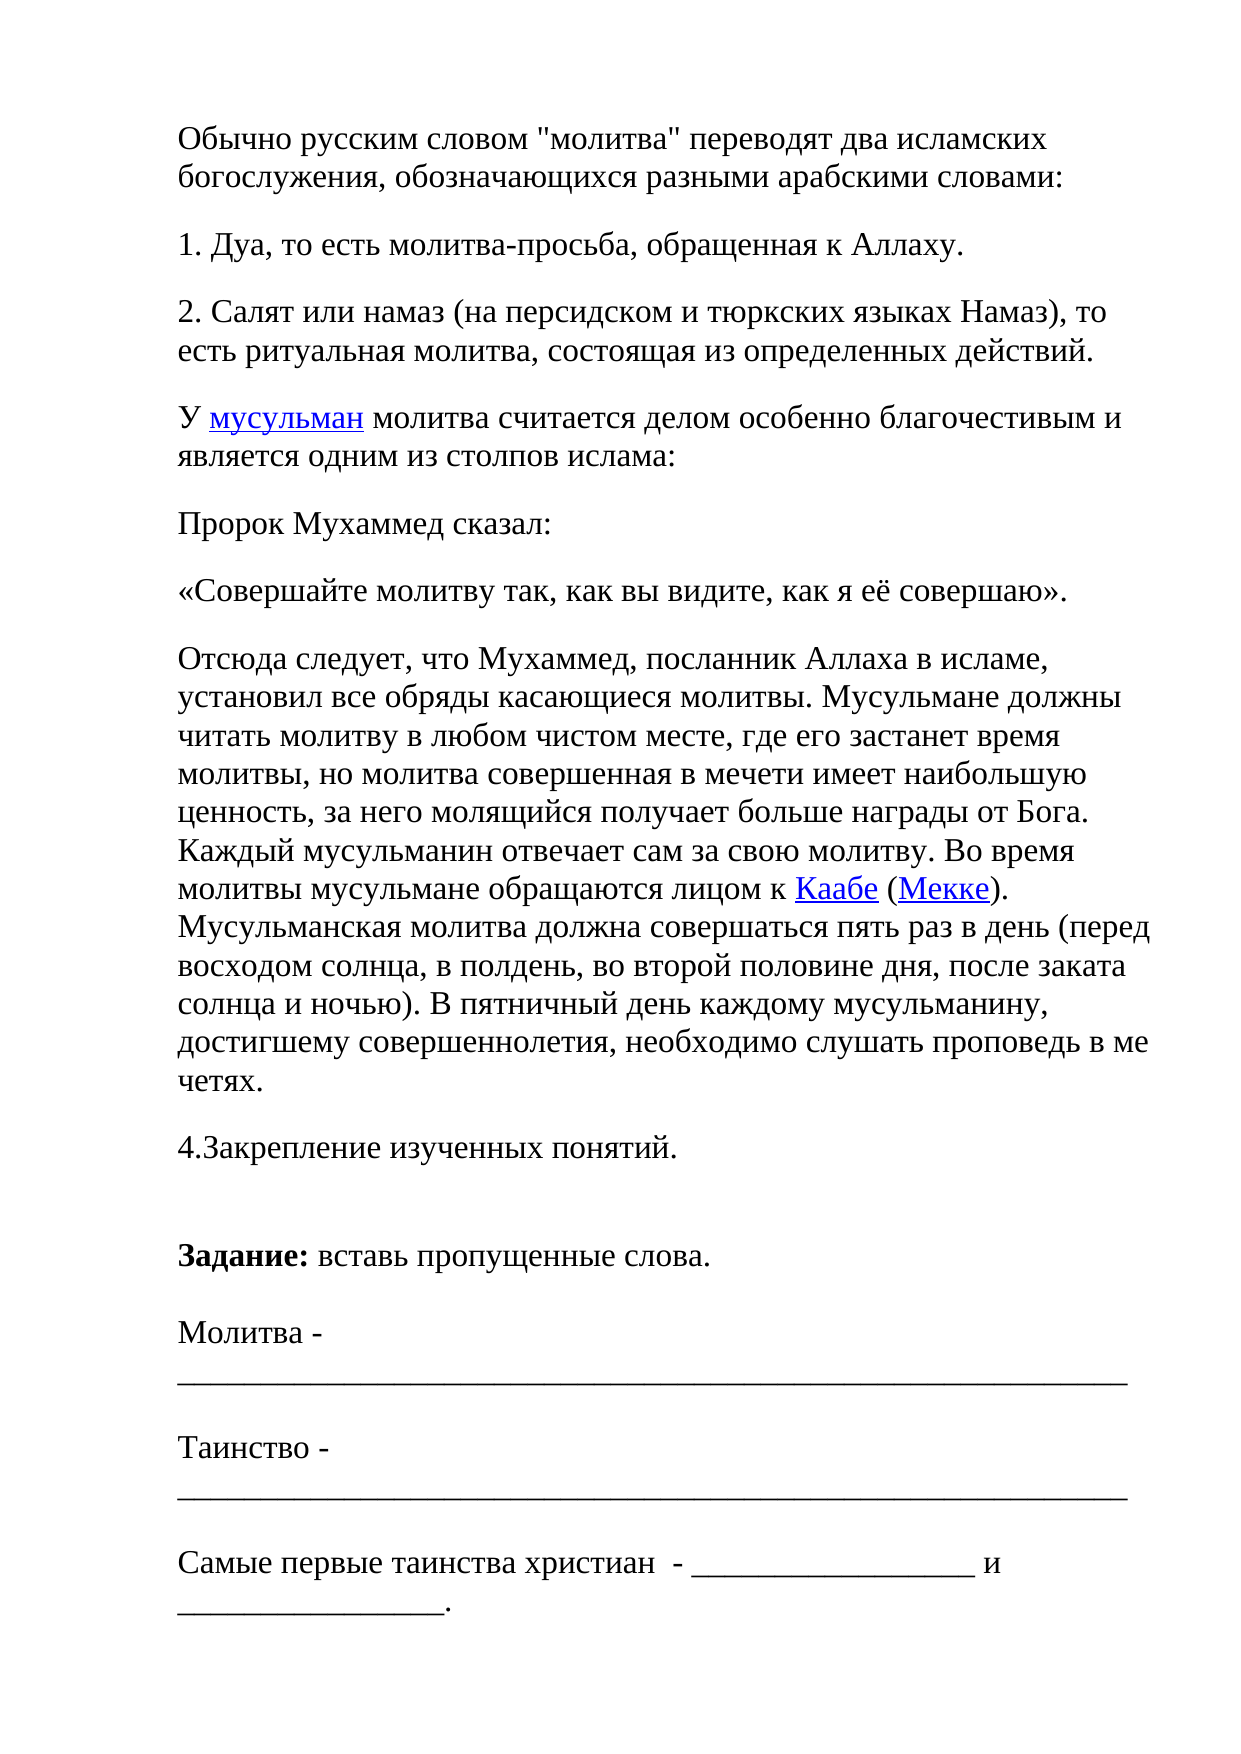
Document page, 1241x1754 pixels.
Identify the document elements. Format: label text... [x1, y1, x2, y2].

text Задание: вставь пропущенные слова. [177, 1236, 1152, 1274]
text Обычно русским словом "молитва" переводят два исламских богослужения, обозначающихся разными арабскими словами: [177, 118, 1152, 195]
text Таинство - _________________________________________________________ [177, 1427, 1152, 1504]
text У мусульман молитва считается делом особенно благочестивым и является одним из столпов ислама: [177, 397, 1152, 474]
text Отсюда следует, что Мухаммед, посланник Аллаха в исламе, установил все обряды касающиеся молитвы. Мусульмане должны читать молитву в любом чистом месте, где его застанет время молитвы, но молитва совершенная в мечети имеет наибольшую ценность, за него молящийся получает больше награды от Бога. Каждый мусульманин отвечает сам за свою молитву. Во время молитвы мусульмане обращаются лицом к Каабе (Мекке). Мусульманская молитва должна совершаться пять раз в день (перед восходом солнца, в полдень, во второй половине дня, после заката солнца и ночью). В пятничный день каждому мусульманину, достигшему совершеннолетия, необходимо слушать проповедь в ме четях. [177, 638, 1152, 1098]
text Пророк Мухаммед сказал: [177, 503, 1152, 541]
text 1. Дуа, то есть молитва-просьба, обращенная к Аллаху. [177, 224, 1152, 262]
text Самые первые таинства христиан - _________________ и ________________. [177, 1542, 1152, 1619]
text Молитва - _________________________________________________________ [177, 1312, 1152, 1389]
text 2. Салят или намаз (на персидском и тюркских языках Намаз), то есть ритуальная молитва, состоящая из определенных действий. [177, 291, 1152, 368]
text «Совершайте молитву так, как вы видите, как я её совершаю». [177, 571, 1152, 609]
text 4.Закрепление изученных понятий. [177, 1127, 1152, 1166]
